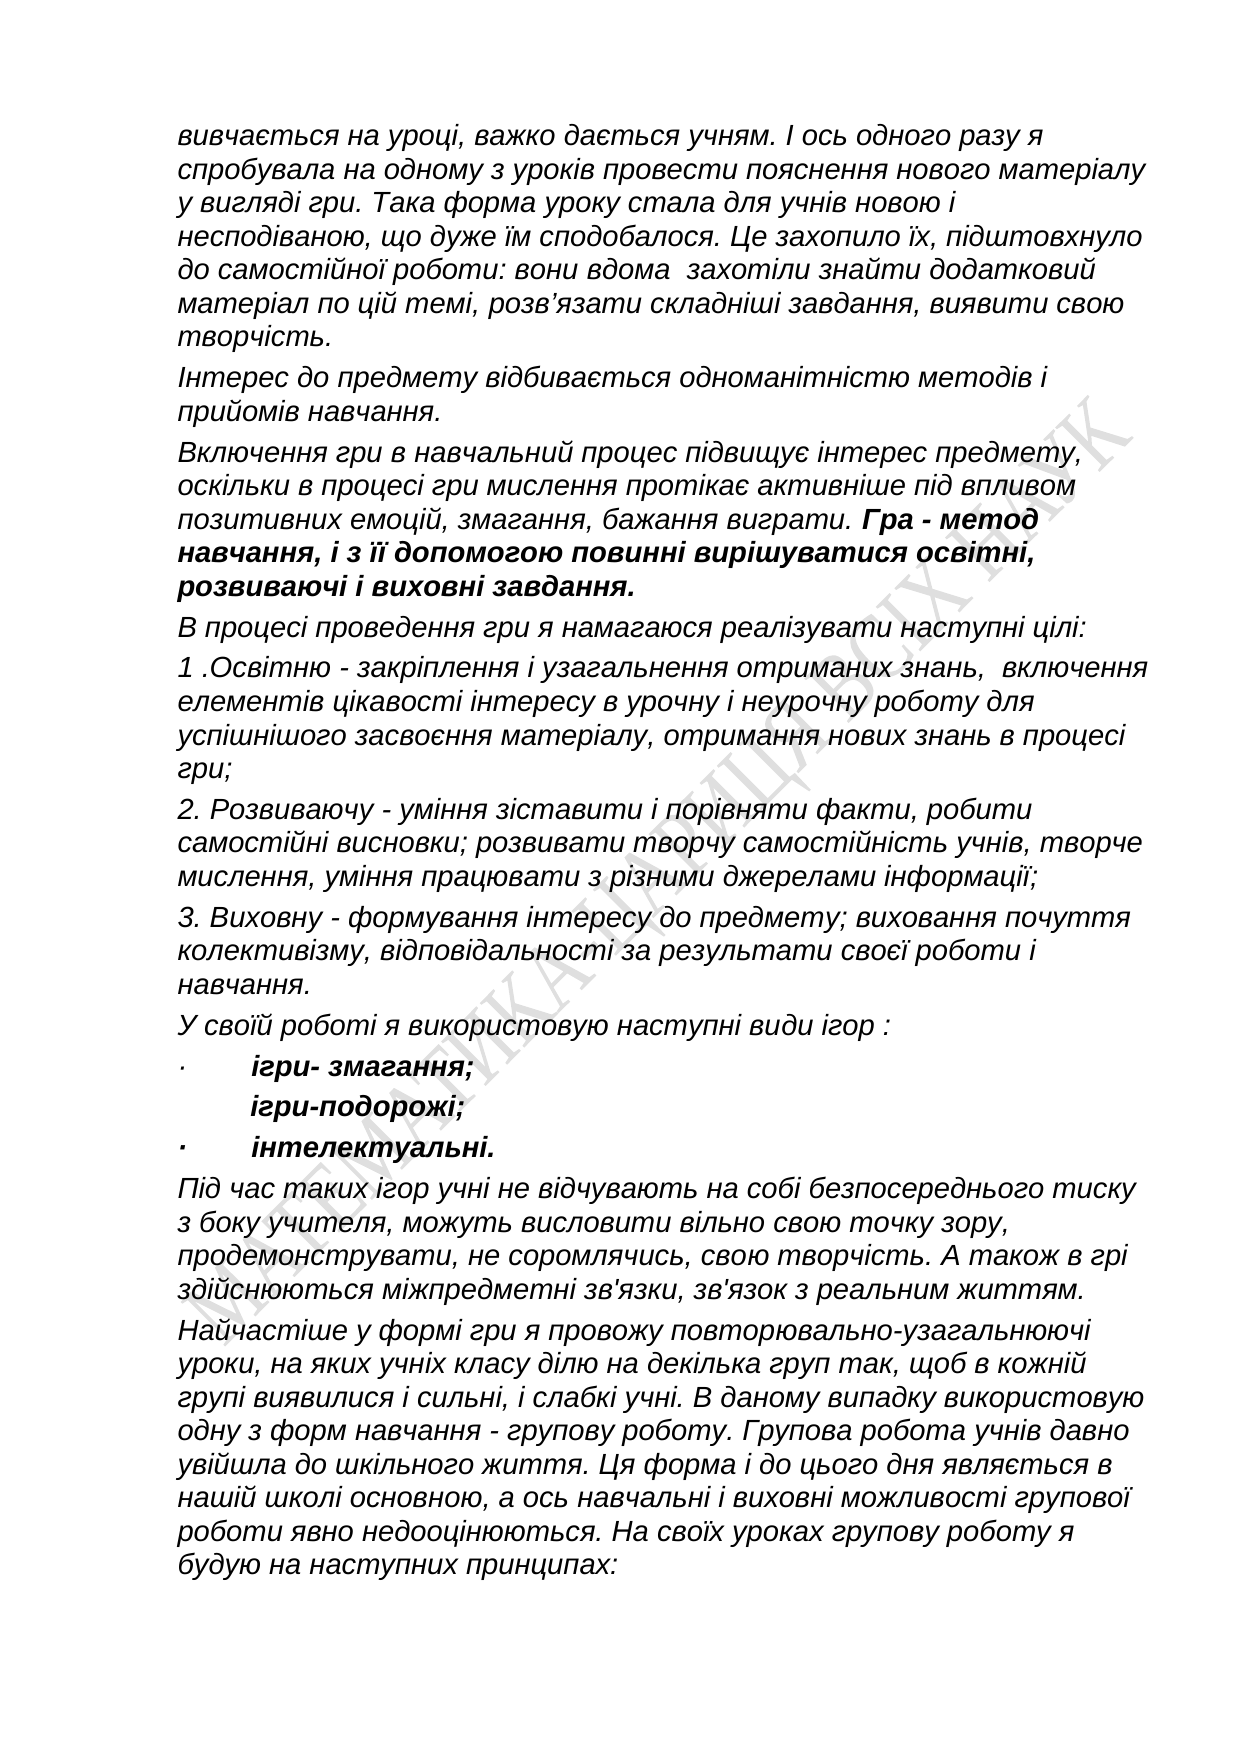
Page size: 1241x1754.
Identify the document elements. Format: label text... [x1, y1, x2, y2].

text Інтерес до предмету відбивається одноманітністю методів і прийомів навчання. [177, 360, 1152, 427]
text Найчастіше у формі гри я провожу повторювально-узагальнюючі уроки, на яких учніх класу ділю на декілька груп так, щоб в кожній групі виявилися і сильні, і слабкі учні. В даному випадку використовую одну з форм навчання - групову роботу. Групова робота учнів давно увійшла до шкільного життя. Ця форма і до цього дня являється в нашій школі основною, а ось навчальні і виховні можливості групової роботи явно недооцінюються. На своїх уроках групову роботу я будую на наступних принципах: [177, 1312, 1152, 1581]
text Включення гри в навчальний процес підвищує інтерес предмету, оскільки в процесі гри мислення протікає активніше під впливом позитивних емоцій, змагання, бажання виграти. Гра - метод навчання, і з її допомогою повинні вирішуватися освітні, розвиваючі і виховні завдання. [177, 434, 1152, 602]
text У своїй роботі я використовую наступні види ігор : [177, 1008, 1152, 1041]
text 3. Виховну - формування інтересу до предмету; виховання почуття колективізму, відповідальності за результати своєї роботи і навчання. [177, 900, 1152, 1000]
text 2. Розвиваючу - уміння зіставити і порівняти факти, робити самостійні висновки; розвивати творчу самостійність учнів, творче мислення, уміння працювати з різними джерелами інформації; [177, 792, 1152, 892]
text Під час таких ігор учні не відчувають на собі безпосереднього тиску з боку учителя, можуть висловити вільно свою точку зору, продемонструвати, не соромлячись, свою творчість. А також в грі здійснюються міжпредметні зв'язки, зв'язок з реальним життям. [177, 1171, 1152, 1305]
text · ігри- змагання; [177, 1048, 1152, 1082]
text · інтелектуальні. [177, 1130, 1152, 1164]
text 1 .Освітню - закріплення і узагальнення отриманих знань, включення елементів цікавості інтересу в урочну і неурочну роботу для успішнішого засвоєння матеріалу, отримання нових знань в процесі гри; [177, 650, 1152, 784]
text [177, 118, 1152, 353]
text ігри-подорожі; [177, 1089, 1152, 1123]
text В процесі проведення гри я намагаюся реалізувати наступні цілі: [177, 609, 1152, 643]
